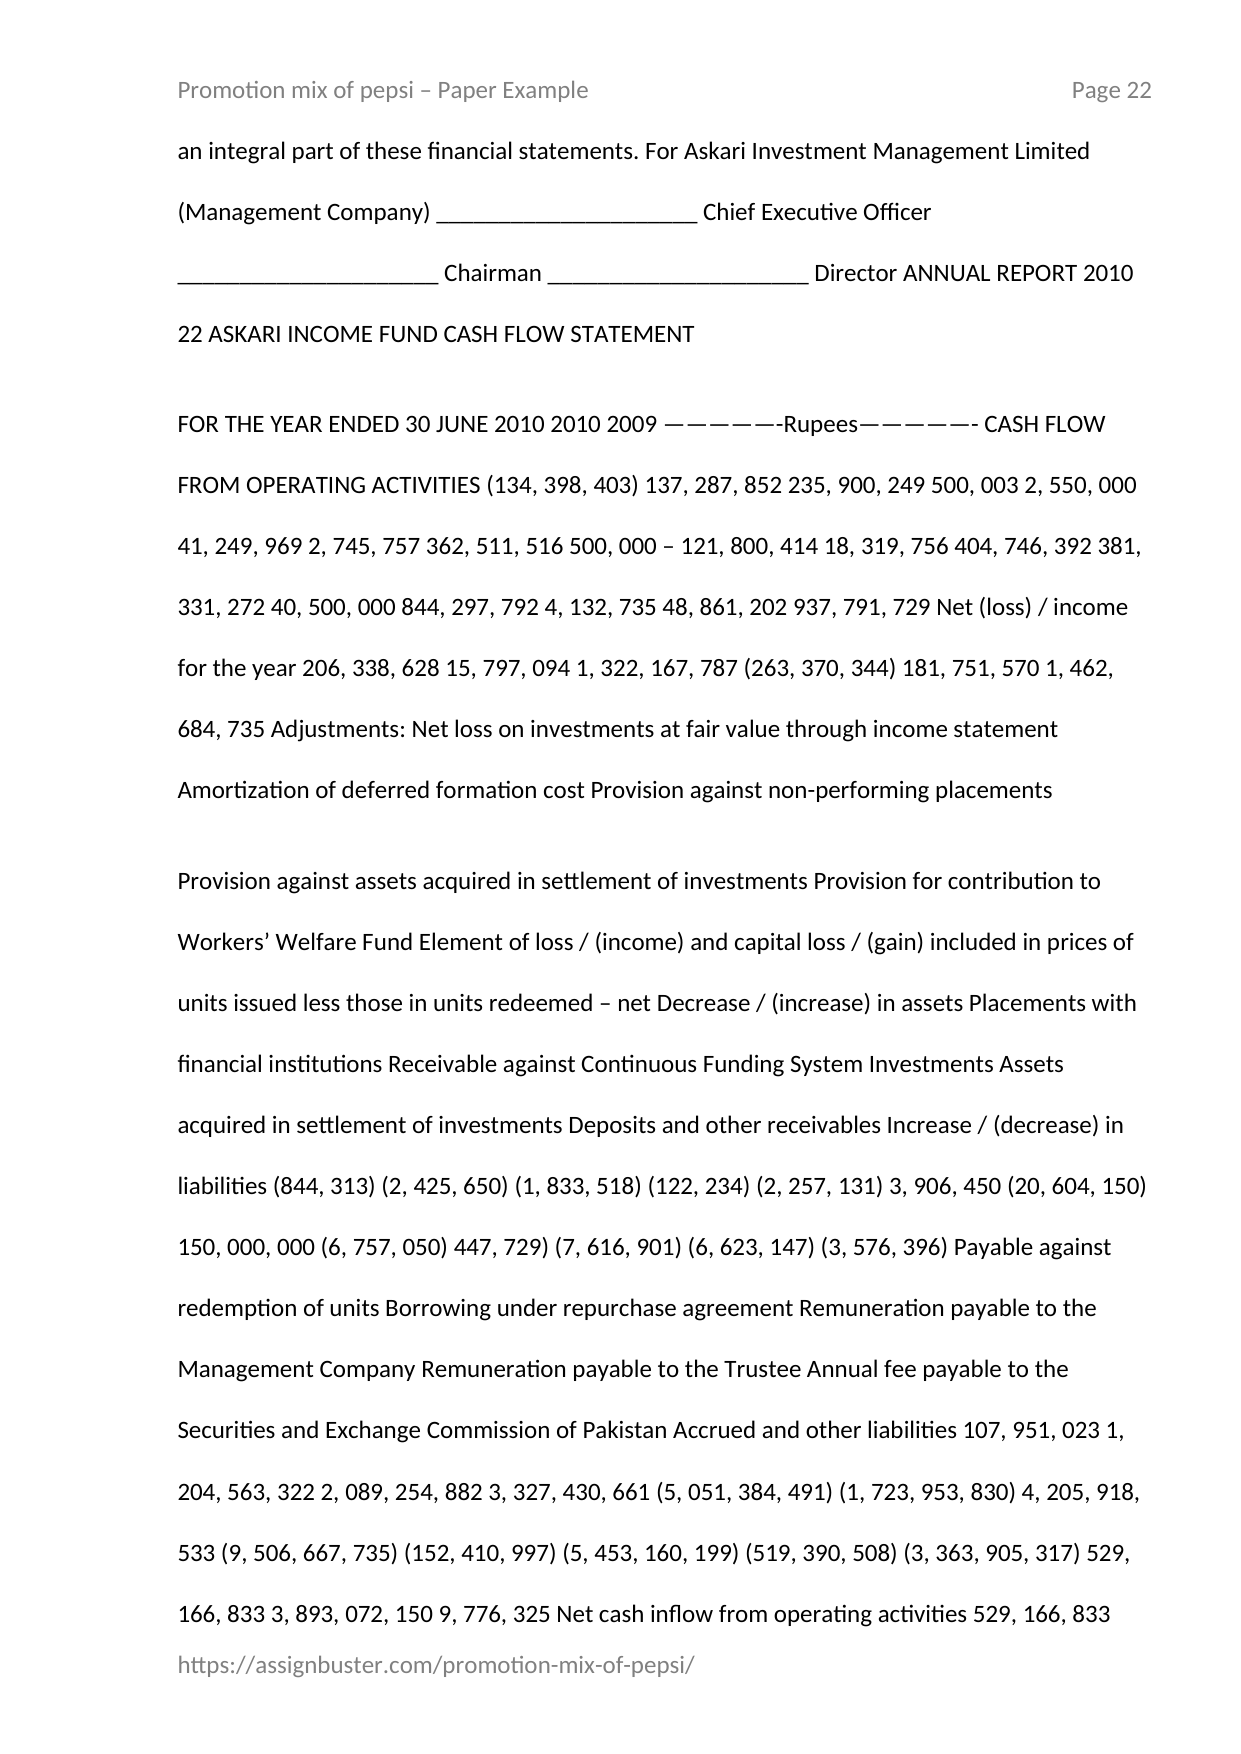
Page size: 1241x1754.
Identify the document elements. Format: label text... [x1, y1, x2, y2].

text Provision against assets acquired in settlement of investments Provision for contribution to Workers’ Welfare Fund Element of loss / (income) and capital loss / (gain) included in prices of units issued less those in units redeemed – net Decrease / (increase) in assets Placements with financial institutions Receivable against Continuous Funding System Investments Assets acquired in settlement of investments Deposits and other receivables Increase / (decrease) in liabilities (844, 313) (2, 425, 650) (1, 833, 518) (122, 234) (2, 257, 131) 3, 906, 450 (20, 604, 150) 150, 000, 000 (6, 757, 050) 447, 729) (7, 616, 901) (6, 623, 147) (3, 576, 396) Payable against redemption of units Borrowing under repurchase agreement Remuneration payable to the Management Company Remuneration payable to the Trustee Annual fee payable to the Securities and Exchange Commission of Pakistan Accrued and other liabilities 107, 951, 023 1, 204, 563, 322 2, 089, 254, 882 3, 327, 430, 661 (5, 051, 384, 491) (1, 723, 953, 830) 4, 205, 918, 533 (9, 506, 667, 735) (152, 410, 997) (5, 453, 160, 199) (519, 390, 508) (3, 363, 905, 317) 529, 166, 833 3, 893, 072, 150 9, 776, 325 Net cash inflow from operating activities 529, 166, 833 [177, 865, 1152, 1628]
text FOR THE YEAR ENDED 30 JUNE 2010 2010 2009 —————-Rupees—————- CASH FLOW FROM OPERATING ACTIVITIES (134, 398, 403) 137, 287, 852 235, 900, 249 500, 003 2, 550, 000 41, 249, 969 2, 745, 757 362, 511, 516 500, 000 – 121, 800, 414 18, 319, 756 404, 746, 392 381, 331, 272 40, 500, 000 844, 297, 792 4, 132, 735 48, 861, 202 937, 791, 729 Net (loss) / income for the year 206, 338, 628 15, 797, 094 1, 322, 167, 787 (263, 370, 344) 181, 751, 570 1, 462, 684, 735 Adjustments: Net loss on investments at fair value through income statement Amortization of deferred formation cost Provision against non-performing placements [177, 408, 1152, 805]
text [177, 135, 1152, 348]
